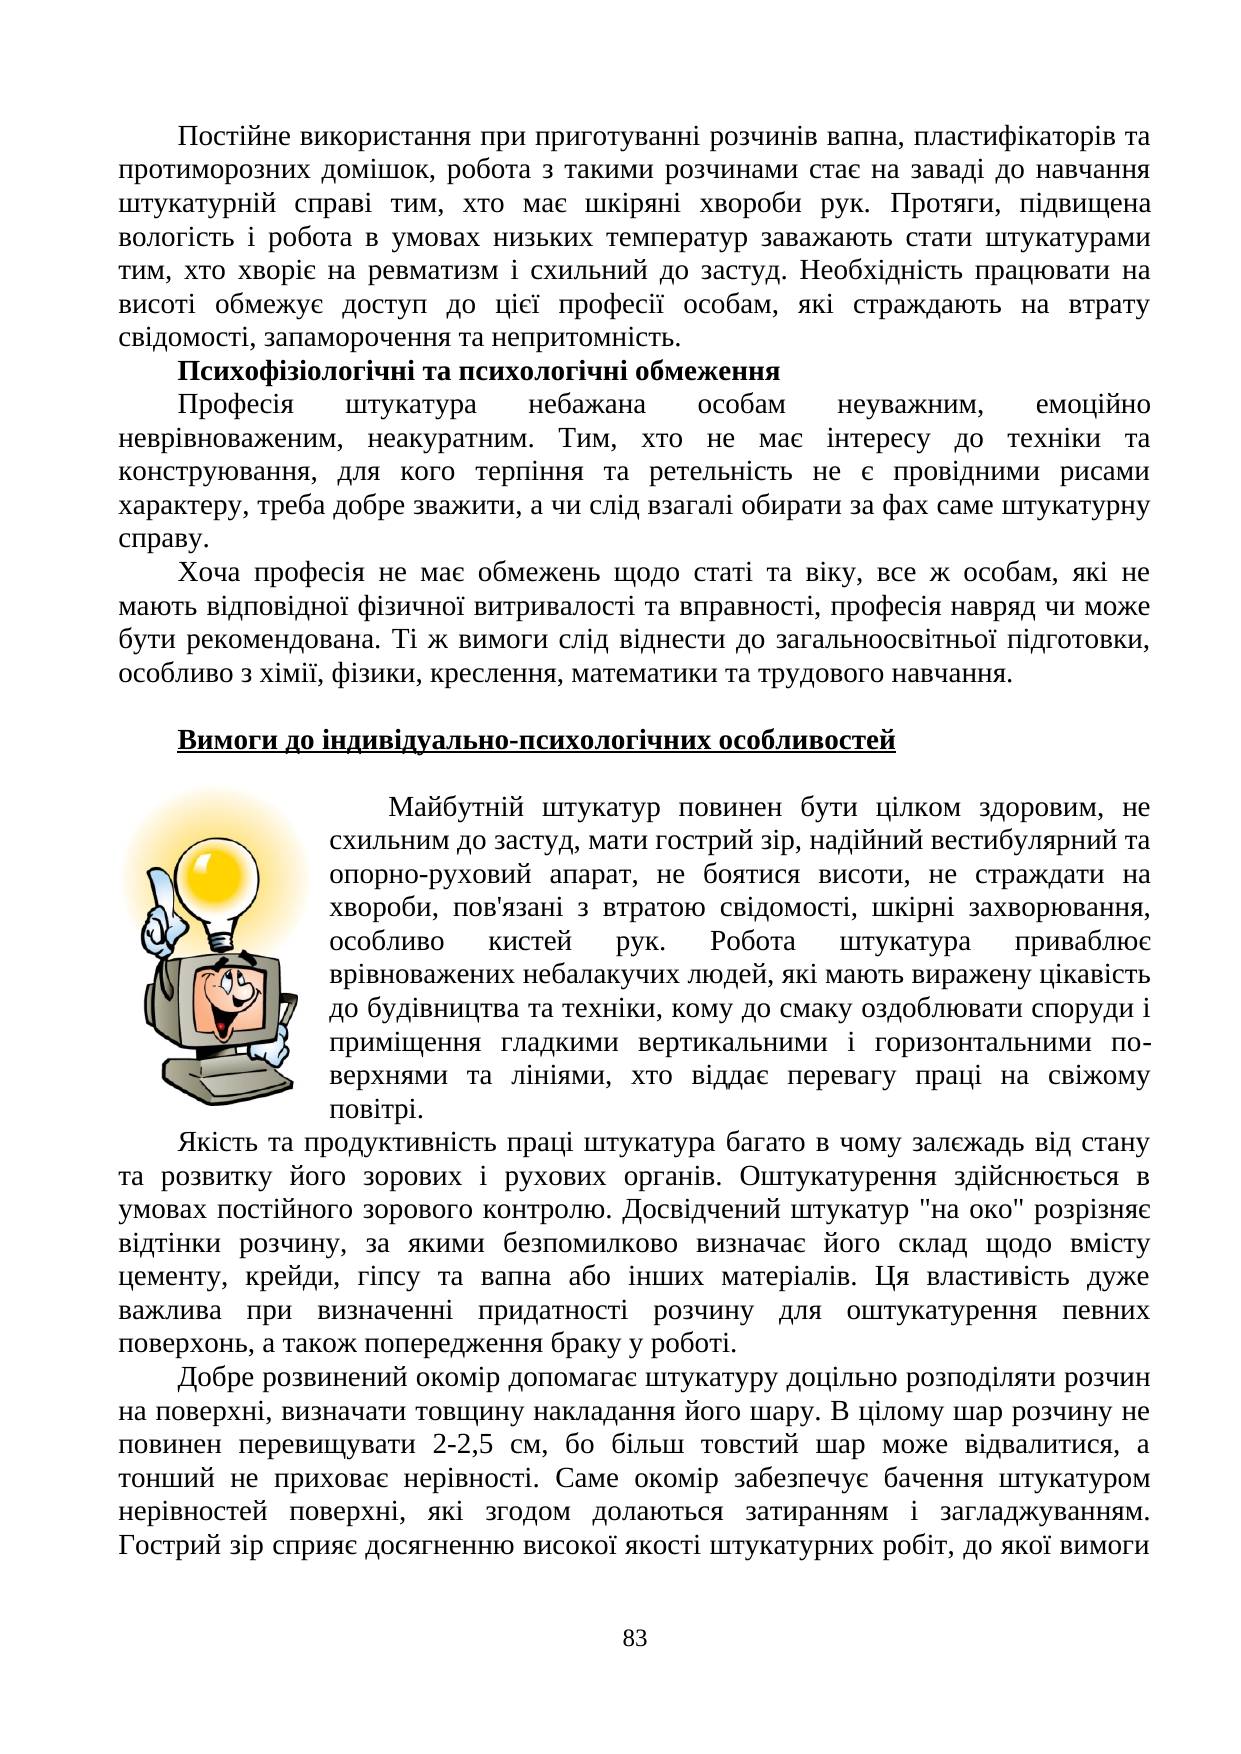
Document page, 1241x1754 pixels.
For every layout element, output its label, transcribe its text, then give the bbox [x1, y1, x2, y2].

picture [119, 784, 311, 1106]
text Професія штукатура небажана особам неуважним, емоційно неврівноваженим, неакуратним. Тим, хто не має інтересу до техніки та конструювання, для кого терпіння та ретельність не є провідними рисами характеру, треба добре зважити, а чи слід взагалі обирати за фах саме штукатурну справу. [118, 386, 1152, 554]
text Вимоги до індивідуально-психологічних особливостей [118, 722, 1152, 755]
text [118, 1359, 1152, 1560]
text Постійне використання при приготуванні розчинів вапна, пластифікаторів та протиморозних домішок, робота з такими розчинами стає на заваді до навчання штукатурній справі тим, хто має шкіряні хвороби рук. Протяги, підвищена вологість і робота в умовах низьких температур заважають стати штукатурами тим, хто хворіє на ревматизм і схильний до застуд. Необхідність працювати на висоті обмежує доступ до цієї професії особам, які страждають на втрату свідомості, запаморочення та непритомність. [118, 118, 1152, 353]
text Якість та продуктивність праці штукатура багато в чому залєжадь від стану та розвитку його зорових і рухових органів. Оштукатурення здійснюється в умовах постійного зорового контролю. Досвідчений штукатур "на око" розрізняє відтінки розчину, за якими безпомилково визначає його склад щодо вмісту цементу, крейди, гіпсу та вапна або інших матеріалів. Ця властивість дуже важлива при визначенні придатності розчину для оштукатурення певних поверхонь, а також попередження браку у роботі. [118, 1124, 1152, 1359]
text Майбутній штукатур повинен бути цілком здоровим, не схильним до застуд, мати гострий зір, надійний вестибулярний та опорно-руховий апарат, не боятися висоти, не страждати на хвороби, пов'язані з втратою свідомості, шкірні захворювання, особливо кистей рук. Робота штукатура приваблює врівноважених небалакучих людей, які мають виражену цікавість до будівництва та техніки, кому до смаку оздоблювати споруди і приміщення гладкими вертикальними і горизонтальними поверхнями та лініями, хто віддає перевагу праці на свіжому повітрі. [118, 789, 1152, 1124]
text Психофізіологічні та психологічні обмеження [118, 353, 1152, 386]
text Хоча професія не має обмежень щодо статі та віку, все ж особам, які не мають відповідної фізичної витривалості та вправності, професія навряд чи може бути рекомендована. Ті ж вимоги слід віднести до загальноосвітньої підготовки, особливо з хімії, фізики, креслення, математики та трудового навчання. [118, 554, 1152, 688]
